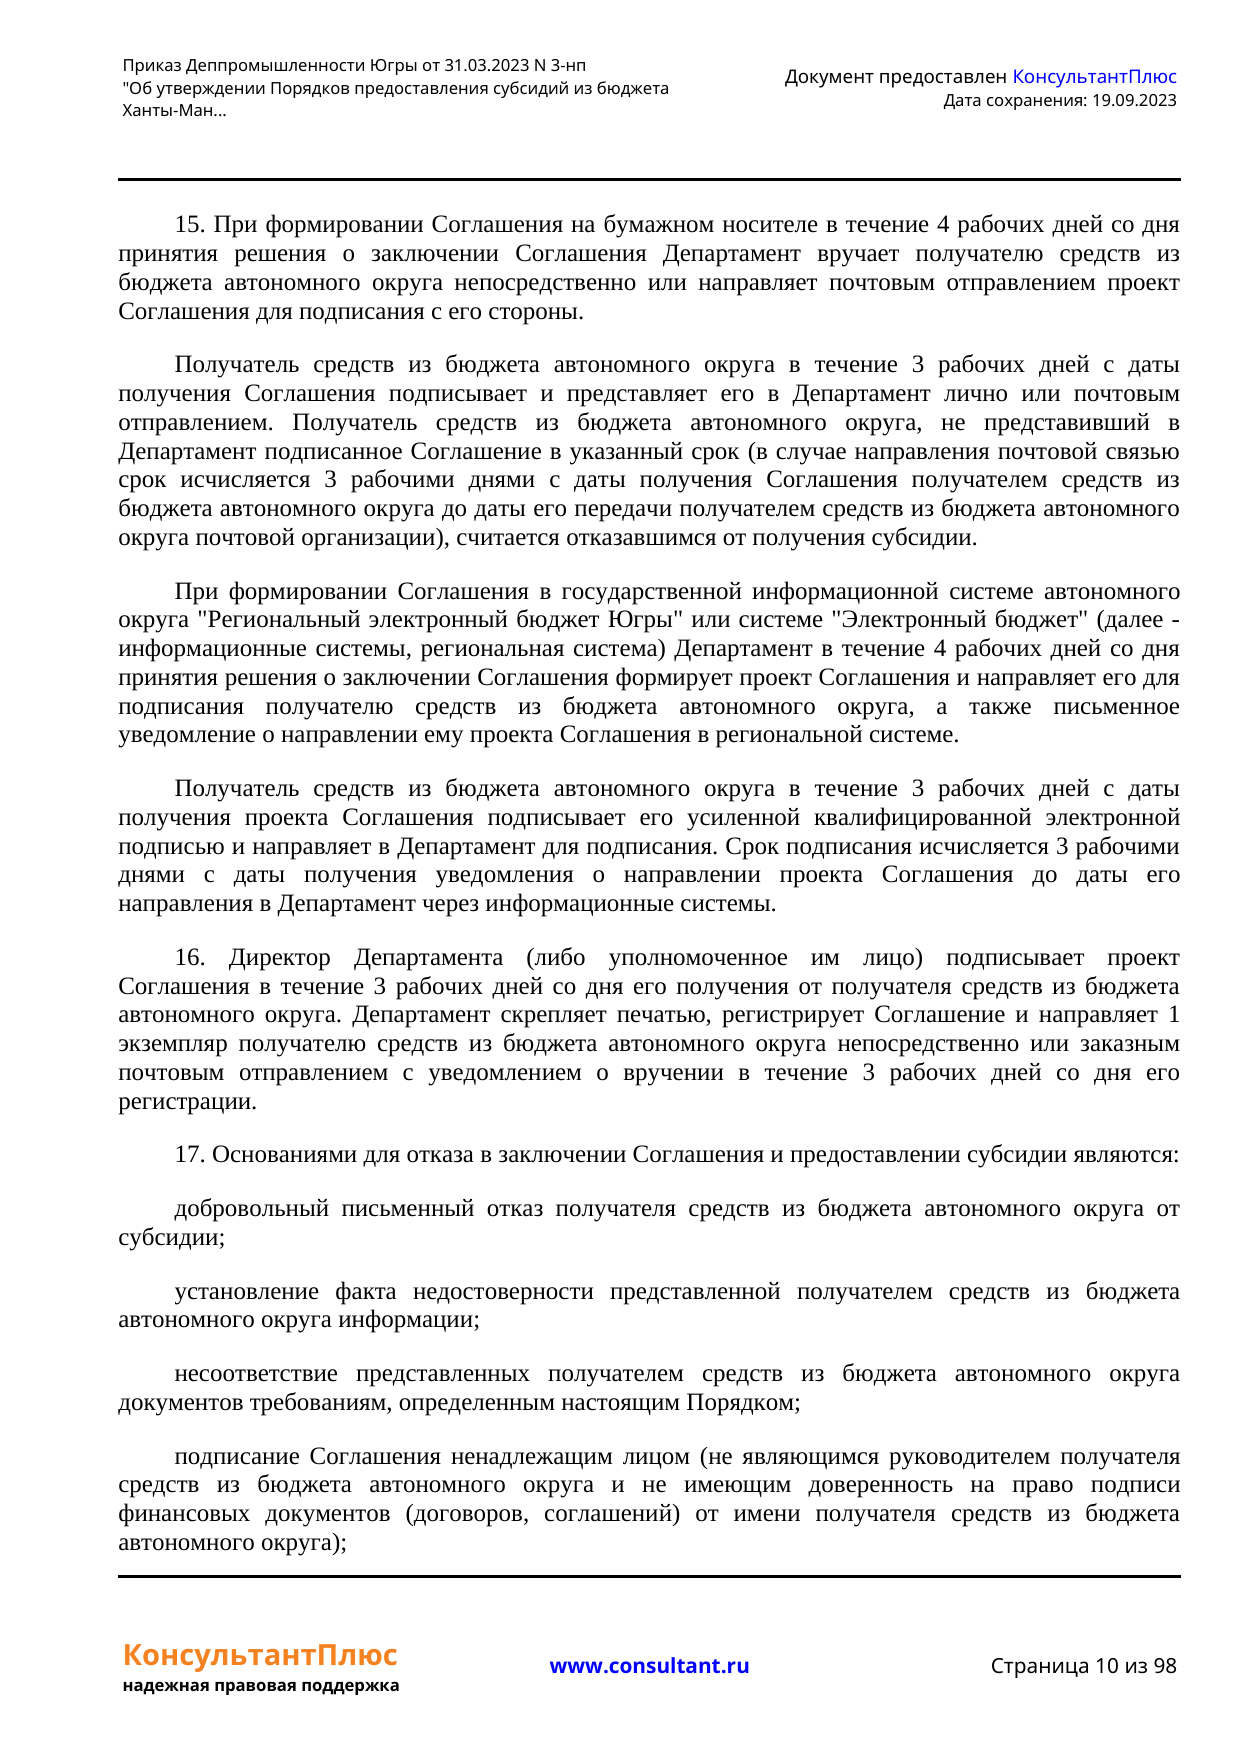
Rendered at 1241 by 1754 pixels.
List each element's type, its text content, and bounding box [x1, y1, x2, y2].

text Получатель средств из бюджета автономного округа в течение 3 рабочих дней с даты получения проекта Соглашения подписывает его усиленной квалифицированной электронной подписью и направляет в Департамент для подписания. Срок подписания исчисляется 3 рабочими днями с даты получения уведомления о направлении проекта Соглашения до даты его направления в Департамент через информационные системы. [118, 773, 1181, 917]
text добровольный письменный отказ получателя средств из бюджета автономного округа от субсидии; [118, 1193, 1181, 1251]
text При формировании Соглашения в государственной информационной системе автономного округа "Региональный электронный бюджет Югры" или системе "Электронный бюджет" (далее - информационные системы, региональная система) Департамент в течение 4 рабочих дней со дня принятия решения о заключении Соглашения формирует проект Соглашения и направляет его для подписания получателю средств из бюджета автономного округа, а также письменное уведомление о направлении ему проекта Соглашения в региональной системе. [118, 576, 1181, 748]
text Получатель средств из бюджета автономного округа в течение 3 рабочих дней с даты получения Соглашения подписывает и представляет его в Департамент лично или почтовым отправлением. Получатель средств из бюджета автономного округа, не представивший в Департамент подписанное Соглашение в указанный срок (в случае направления почтовой связью срок исчисляется 3 рабочими днями с даты получения Соглашения получателем средств из бюджета автономного округа до даты его передачи получателем средств из бюджета автономного округа почтовой организации), считается отказавшимся от получения субсидии. [118, 349, 1181, 551]
text 17. Основаниями для отказа в заключении Соглашения и предоставлении субсидии являются: [118, 1139, 1181, 1168]
text 15. При формировании Соглашения на бумажном носителе в течение 4 рабочих дней со дня принятия решения о заключении Соглашения Департамент вручает получателю средств из бюджета автономного округа непосредственно или направляет почтовым отправлением проект Соглашения для подписания с его стороны. [118, 209, 1181, 324]
text несоответствие представленных получателем средств из бюджета автономного округа документов требованиям, определенным настоящим Порядком; [118, 1358, 1181, 1416]
text установление факта недостоверности представленной получателем средств из бюджета автономного округа информации; [118, 1276, 1181, 1333]
text подписание Соглашения ненадлежащим лицом (не являющимся руководителем получателя средств из бюджета автономного округа и не имеющим доверенность на право подписи финансовых документов (договоров, соглашений) от имени получателя средств из бюджета автономного округа); [118, 1441, 1181, 1556]
text 16. Директор Департамента (либо уполномоченное им лицо) подписывает проект Соглашения в течение 3 рабочих дней со дня его получения от получателя средств из бюджета автономного округа. Департамент скрепляет печатью, регистрирует Соглашение и направляет 1 экземпляр получателю средств из бюджета автономного округа непосредственно или заказным почтовым отправлением с уведомлением о вручении в течение 3 рабочих дней со дня его регистрации. [118, 942, 1181, 1114]
